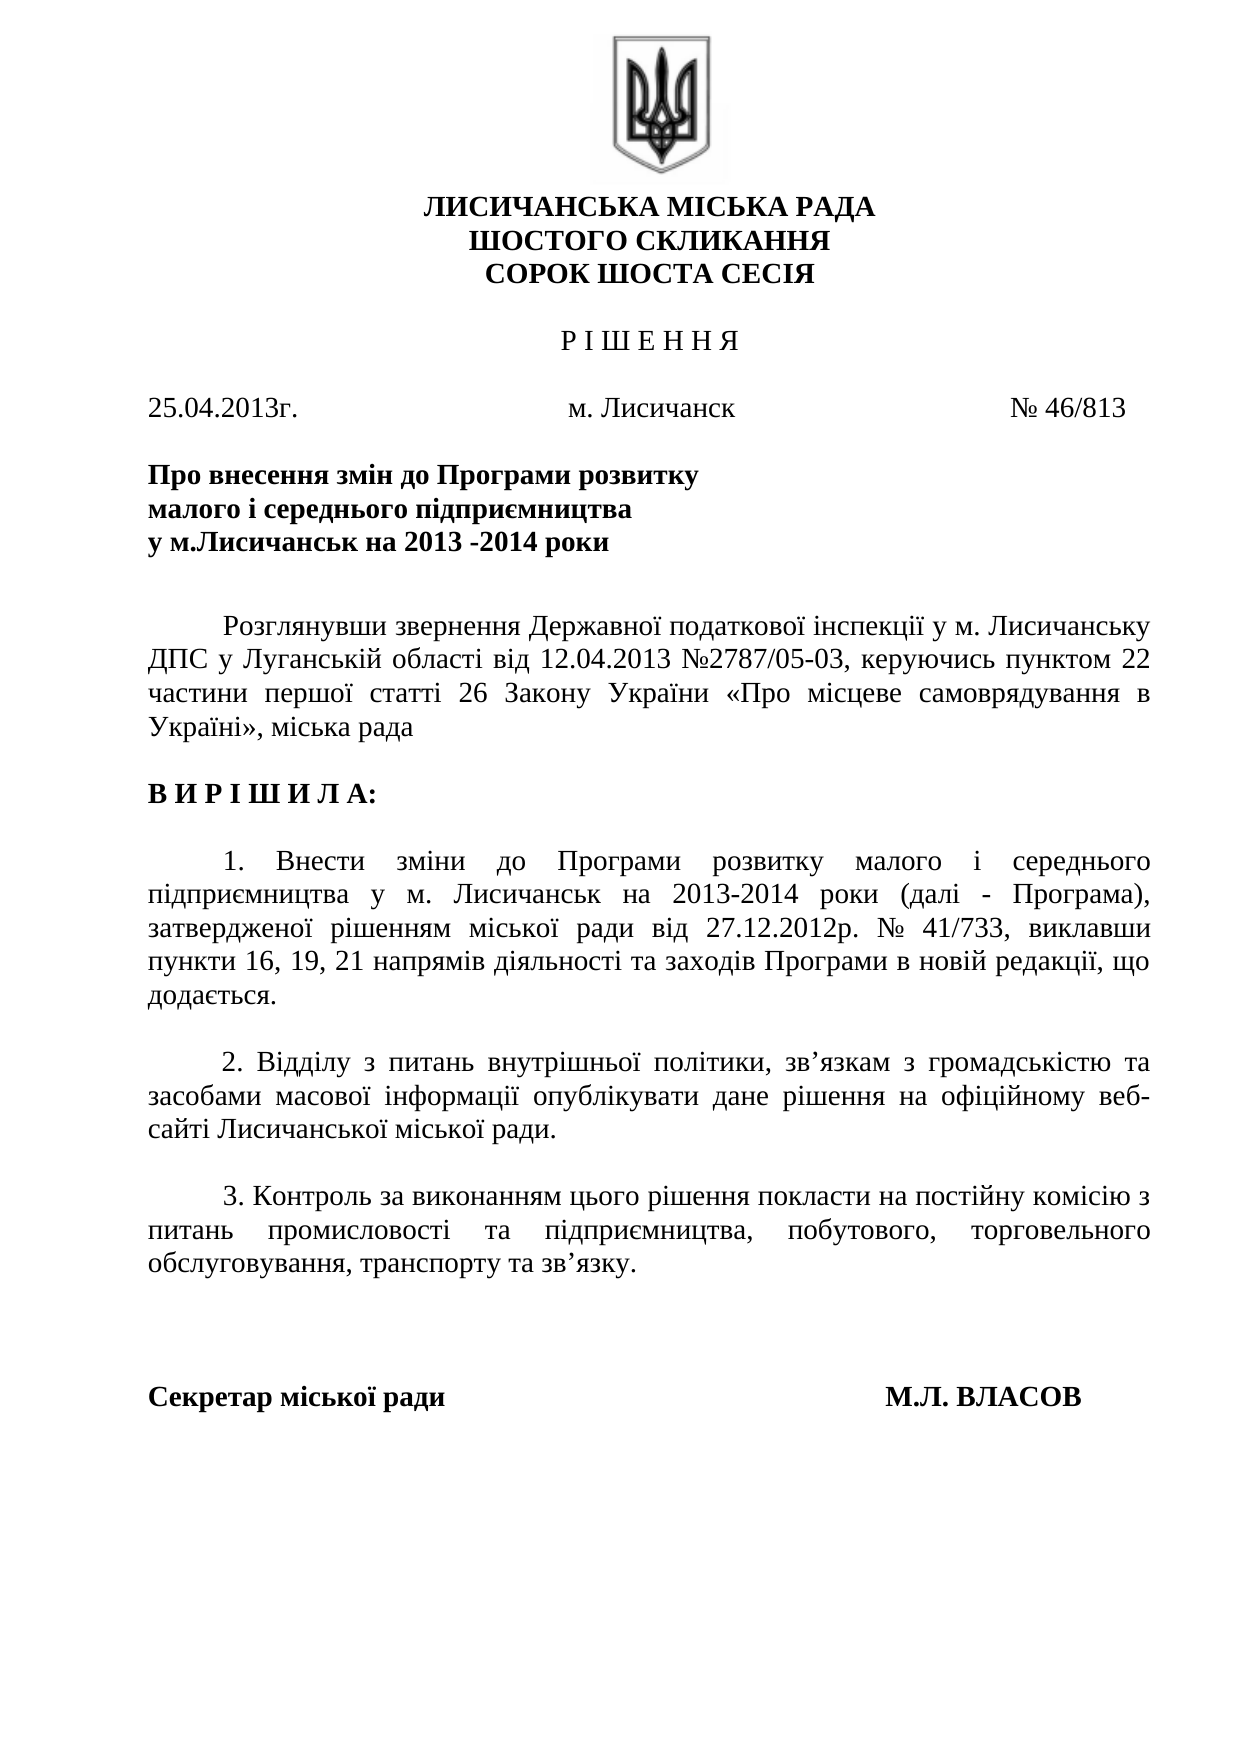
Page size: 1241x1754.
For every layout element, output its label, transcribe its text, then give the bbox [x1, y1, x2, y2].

text 1. Внести зміни до Програми розвитку малого і середнього підприємництва у м. Лисичанськ на 2013-2014 роки (далі - Програма), затвердженої рішенням міської ради від 27.12.2012р. № 41/733, виклавши пункти 16, 19, 21 напрямів діяльності та заходів Програми в новій редакції, що додається. [148, 843, 1152, 1011]
text СОРОК ШОСТА СЕСІЯ [148, 256, 1152, 290]
text Про внесення змін до Програми розвитку [148, 457, 1152, 491]
text ШОСТОГО скликання [148, 223, 1152, 256]
text у м.Лисичанськ на 2013 -2014 роки [148, 524, 1152, 558]
text 2. Відділу з питань внутрішньої політики, зв’язкам з громадськістю та засобами масової інформації опублікувати дане рішення на офіційному веб-сайті Лисичанської міської ради. [148, 1044, 1152, 1145]
text Секретар міської ради М.Л. ВЛАСОВ [148, 1379, 1152, 1412]
text Розглянувши звернення Державної податкової інспекції у м. Лисичанську ДПС у Луганській області від 12.04.2013 №2787/05-03, керуючись пунктом 22 частини першої статті 26 Закону України «Про місцеве самоврядування в Україні», міська рада [148, 608, 1152, 742]
text 3. Контроль за виконанням цього рішення покласти на постійну комісію з питань промисловості та підприємництва, побутового, торговельного обслуговування, транспорту та зв’язку. [148, 1178, 1152, 1279]
text Р І Ш Е Н Н Я [148, 323, 1152, 357]
text В И Р І Ш И Л А: [148, 776, 1152, 809]
text 25.04.2013г. м. Лисичанск № 46/813 [148, 390, 1152, 424]
text малого і середнього підприємництва [148, 491, 1152, 524]
text ЛИСИЧАНСЬКА МІСЬКА РАДА [148, 189, 1152, 223]
